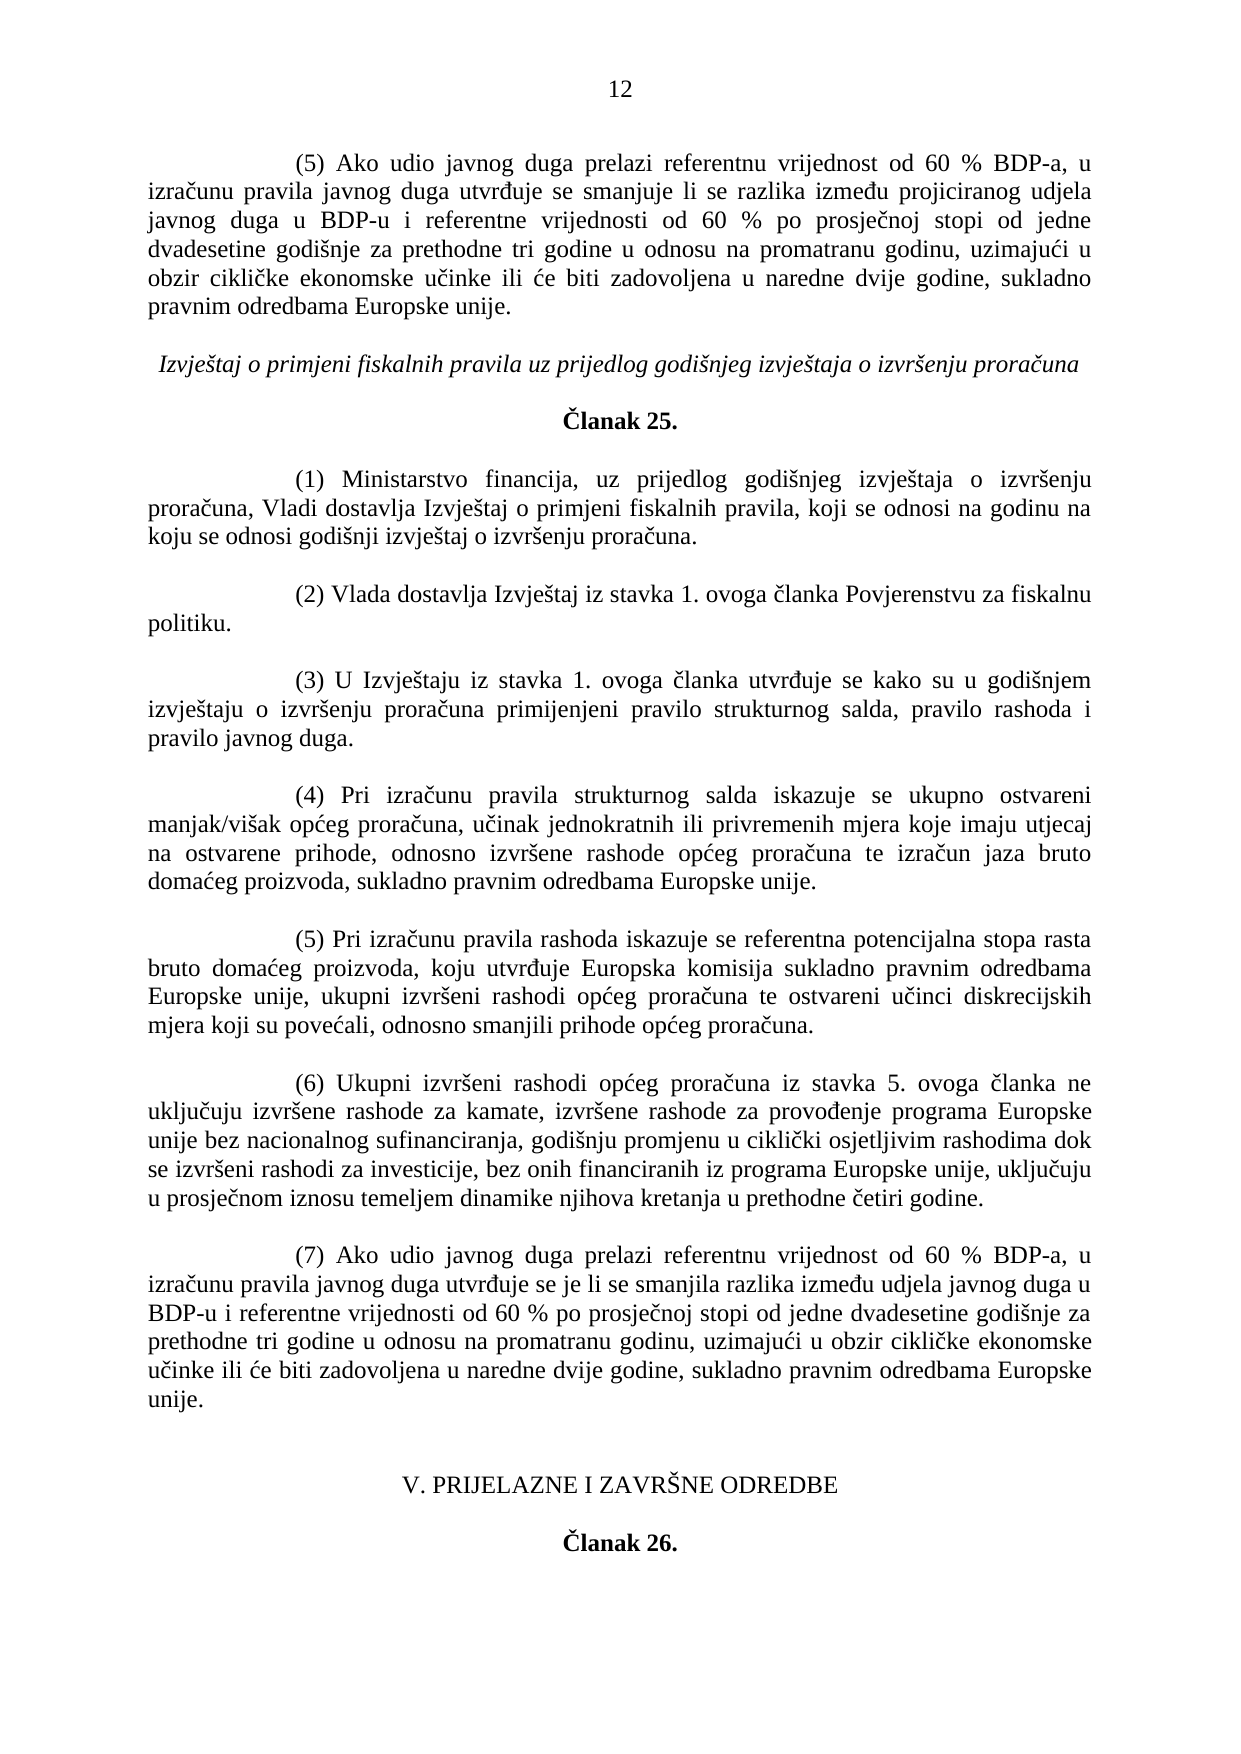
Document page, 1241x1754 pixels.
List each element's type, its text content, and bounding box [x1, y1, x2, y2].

text (6) Ukupni izvršeni rashodi općeg proračuna iz stavka 5. ovoga članka ne uključuju izvršene rashode za kamate, izvršene rashode za provođenje programa Europske unije bez nacionalnog sufinanciranja, godišnju promjenu u ciklički osjetljivim rashodima dok se izvršeni rashodi za investicije, bez onih financiranih iz programa Europske unije, uključuju u prosječnom iznosu temeljem dinamike njihova kretanja u prethodne četiri godine. [148, 1068, 1093, 1211]
text (7) Ako udio javnog duga prelazi referentnu vrijednost od 60 % BDP-a, u izračunu pravila javnog duga utvrđuje se je li se smanjila razlika između udjela javnog duga u BDP-u i referentne vrijednosti od 60 % po prosječnoj stopi od jedne dvadesetine godišnje za prethodne tri godine u odnosu na promatranu godinu, uzimajući u obzir cikličke ekonomske učinke ili će biti zadovoljena u naredne dvije godine, sukladno pravnim odredbama Europske unije. [148, 1240, 1093, 1413]
text Članak 25. [148, 406, 1093, 435]
text (5) Ako udio javnog duga prelazi referentnu vrijednost od 60 % BDP-a, u izračunu pravila javnog duga utvrđuje se smanjuje li se razlika između projiciranog udjela javnog duga u BDP-u i referentne vrijednosti od 60 % po prosječnoj stopi od jedne dvadesetine godišnje za prethodne tri godine u odnosu na promatranu godinu, uzimajući u obzir cikličke ekonomske učinke ili će biti zadovoljena u naredne dvije godine, sukladno pravnim odredbama Europske unije. [148, 148, 1093, 320]
text (2) Vlada dostavlja Izvještaj iz stavka 1. ovoga članka Povjerenstvu za fiskalnu politiku. [148, 579, 1093, 636]
text (4) Pri izračunu pravila strukturnog salda iskazuje se ukupno ostvareni manjak/višak općeg proračuna, učinak jednokratnih ili privremenih mjera koje imaju utjecaj na ostvarene prihode, odnosno izvršene rashode općeg proračuna te izračun jaza bruto domaćeg proizvoda, sukladno pravnim odredbama Europske unije. [148, 780, 1093, 895]
text (1) Ministarstvo financija, uz prijedlog godišnjeg izvještaja o izvršenju proračuna, Vladi dostavlja Izvještaj o primjeni fiskalnih pravila, koji se odnosi na godinu na koju se odnosi godišnji izvještaj o izvršenju proračuna. [148, 464, 1093, 550]
text Izvještaj o primjeni fiskalnih pravila uz prijedlog godišnjeg izvještaja o izvršenju proračuna [148, 349, 1093, 378]
text (5) Pri izračunu pravila rashoda iskazuje se referentna potencijalna stopa rasta bruto domaćeg proizvoda, koju utvrđuje Europska komisija sukladno pravnim odredbama Europske unije, ukupni izvršeni rashodi općeg proračuna te ostvareni učinci diskrecijskih mjera koji su povećali, odnosno smanjili prihode općeg proračuna. [148, 924, 1093, 1039]
text V. PRIJELAZNE I ZAVRŠNE ODREDBE [148, 1470, 1093, 1499]
text Članak 26. [148, 1528, 1093, 1556]
text (3) U Izvještaju iz stavka 1. ovoga članka utvrđuje se kako su u godišnjem izvještaju o izvršenju proračuna primijenjeni pravilo strukturnog salda, pravilo rashoda i pravilo javnog duga. [148, 665, 1093, 751]
